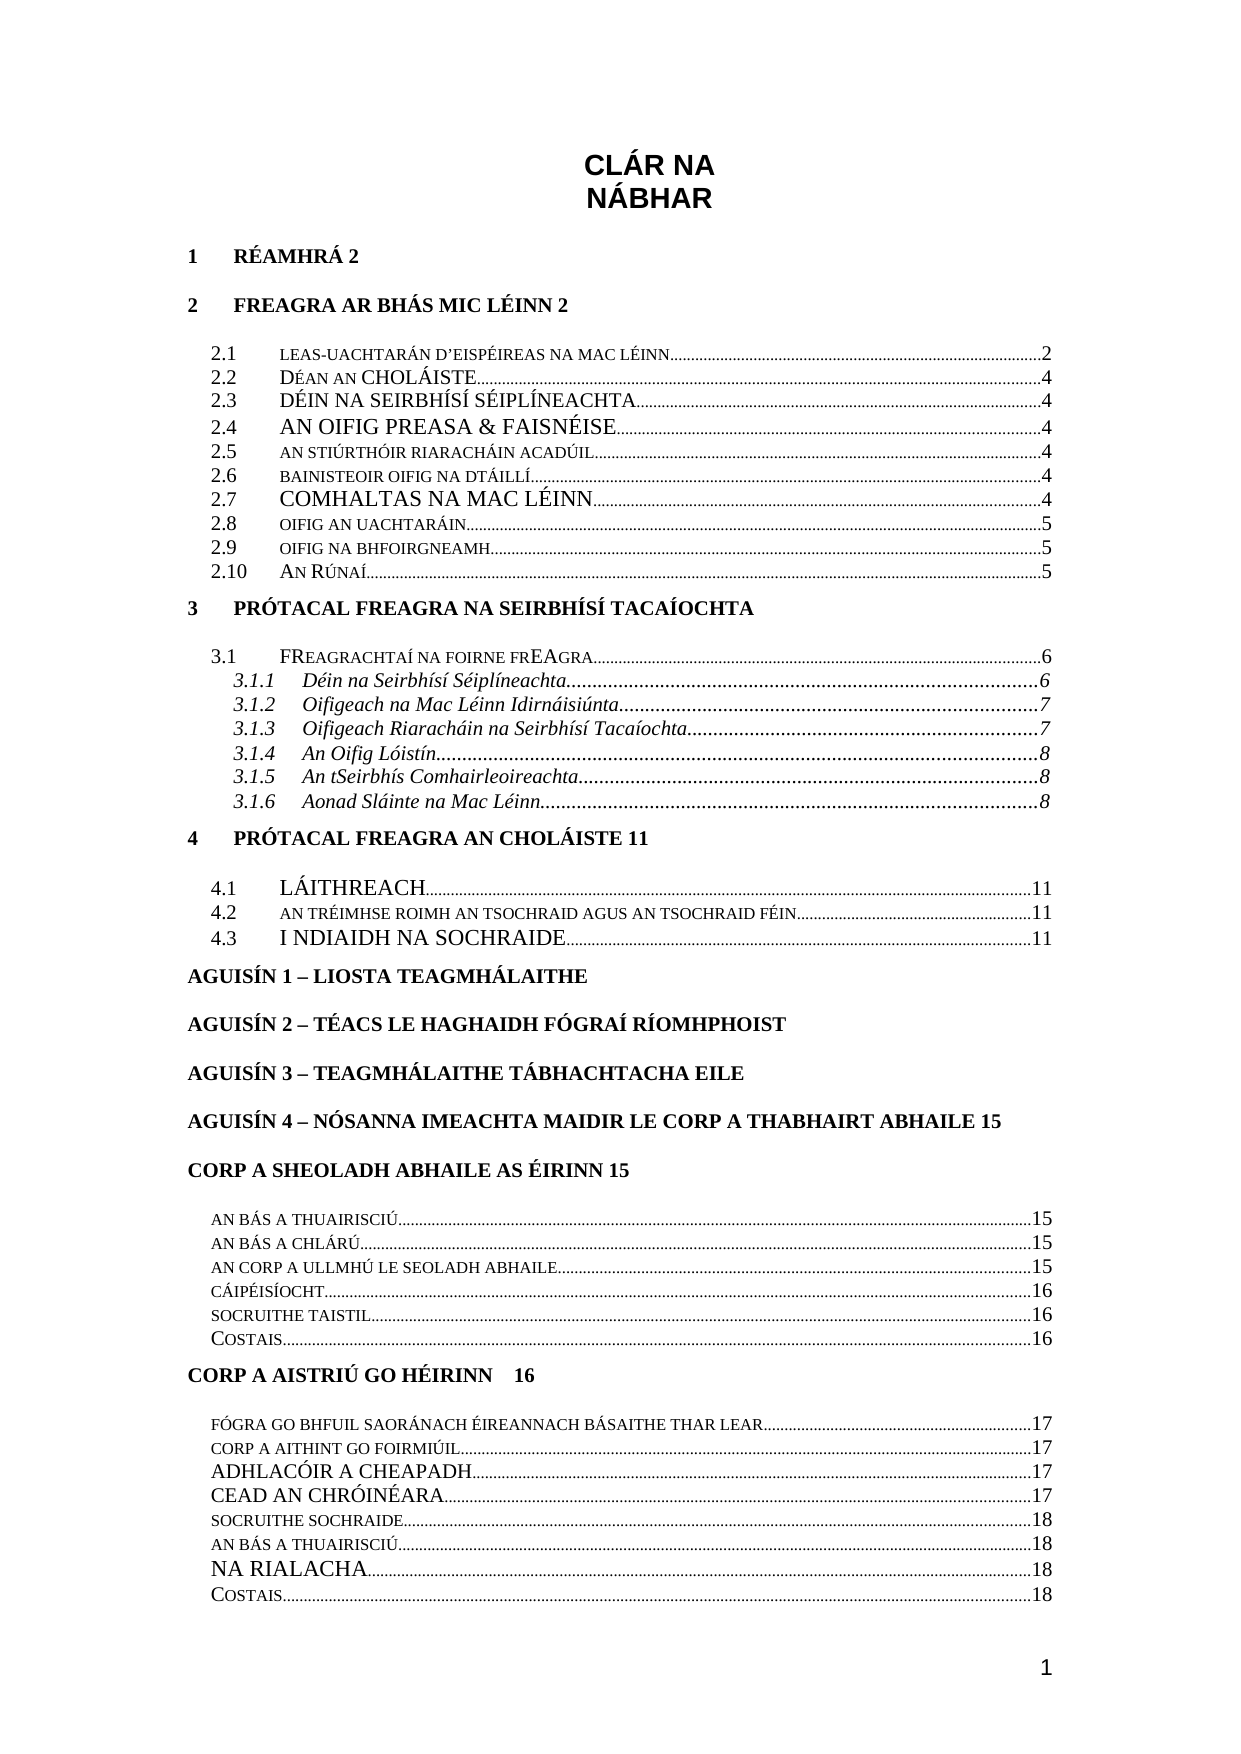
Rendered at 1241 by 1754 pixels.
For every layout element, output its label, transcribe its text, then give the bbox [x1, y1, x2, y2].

text CLÁR NA NÁBHAR [567, 148, 732, 215]
